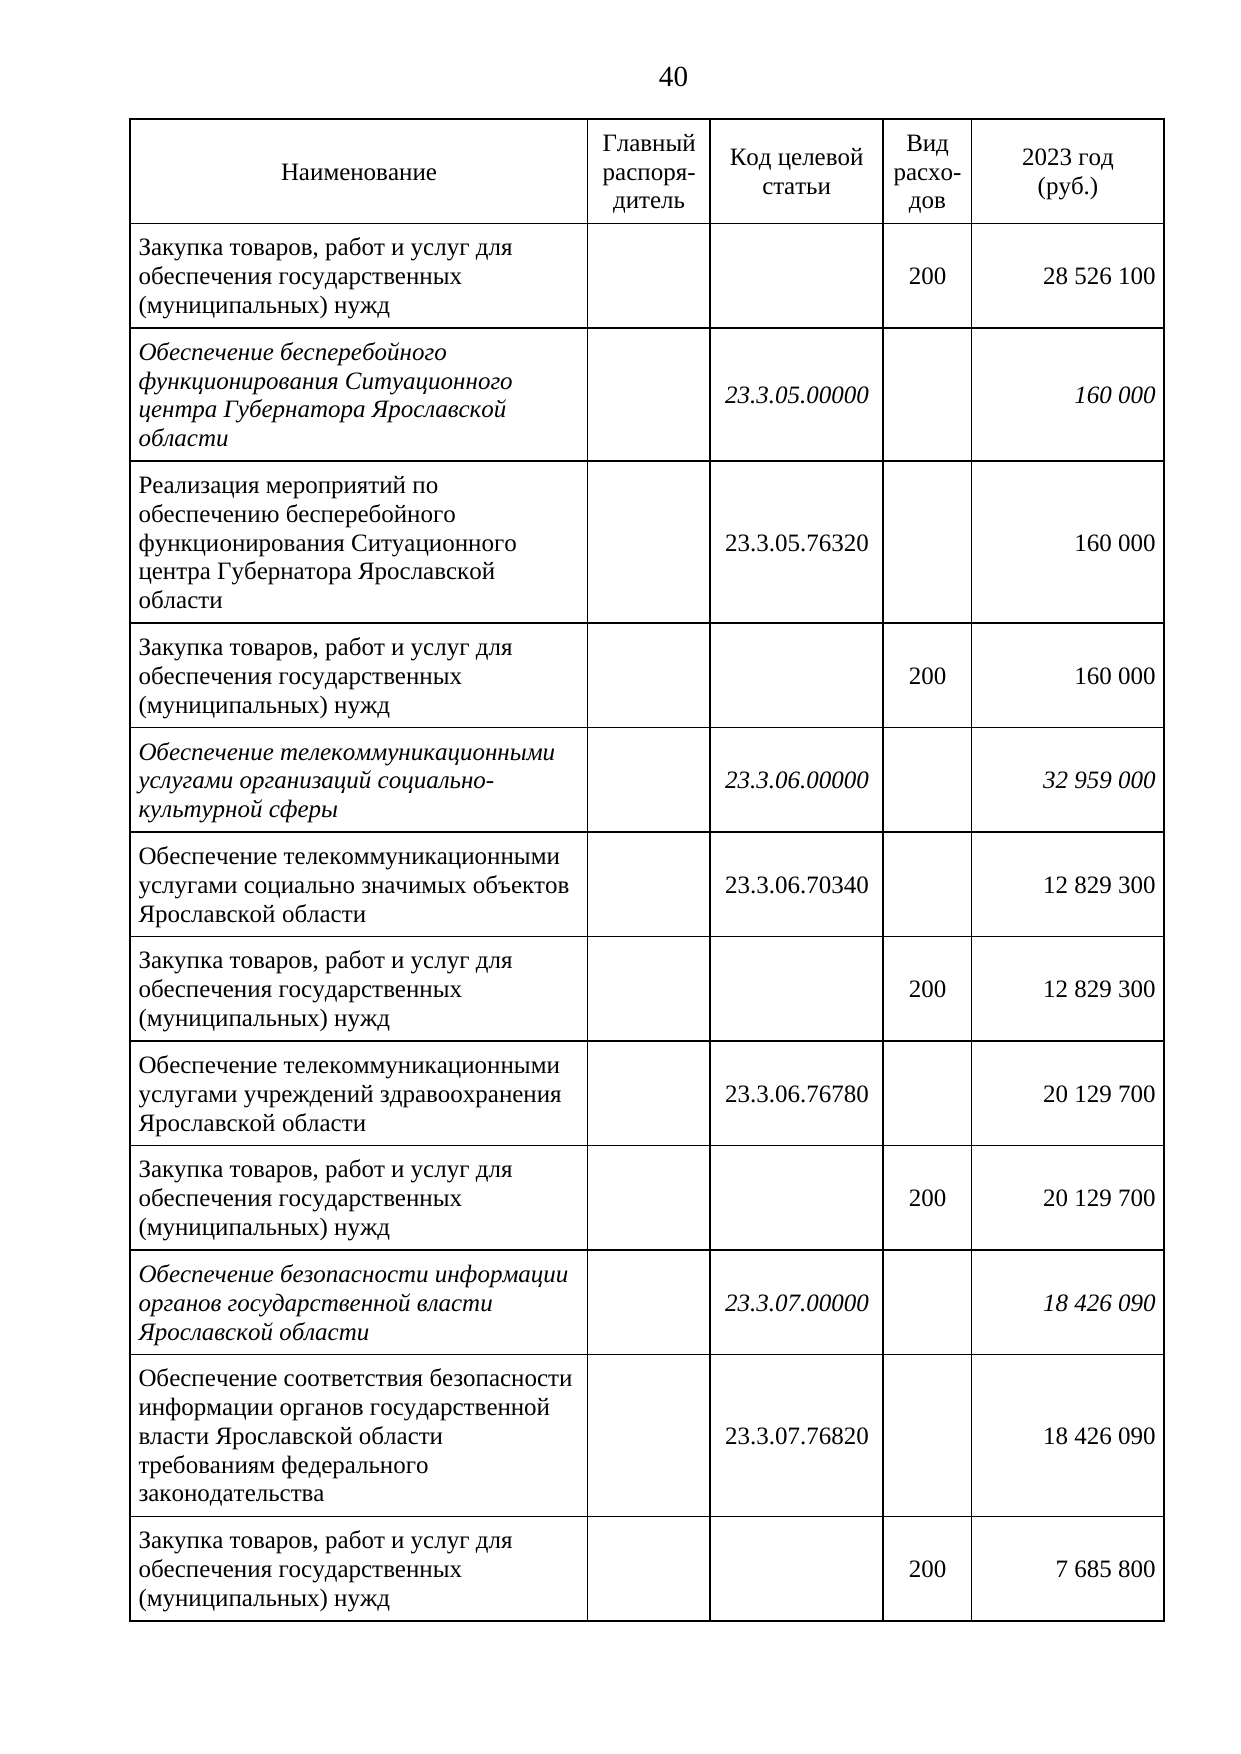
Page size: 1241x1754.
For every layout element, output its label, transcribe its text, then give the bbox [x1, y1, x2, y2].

table_cell 200 [884, 624, 971, 727]
table_cell Закупка товаров, работ и услуг для обеспечения государственных (муниципальных) нужд [131, 1146, 587, 1249]
table_cell [884, 1251, 971, 1354]
table_cell 160 000 [972, 329, 1163, 460]
table_cell Обеспечение соответствия безопасности информации органов государственной власти Ярославской области требованиям федерального законодательства [131, 1355, 587, 1516]
table_cell [884, 728, 971, 831]
table_cell [588, 728, 709, 831]
table_cell [884, 462, 971, 622]
table_cell [588, 1355, 709, 1516]
table_cell 23.3.05.00000 [711, 329, 882, 460]
table_cell [588, 329, 709, 460]
table_cell [884, 329, 971, 460]
table_cell 20 129 700 [972, 1042, 1163, 1145]
table_cell [588, 224, 709, 327]
table_cell 28 526 100 [972, 224, 1163, 327]
table_cell 23.3.07.00000 [711, 1251, 882, 1354]
table_cell Обеспечение бесперебойного функционирования Ситуационного центра Губернатора Ярославской области [131, 329, 587, 460]
table_cell 23.3.06.70340 [711, 833, 882, 936]
table_cell 32 959 000 [972, 728, 1163, 831]
table_cell [588, 462, 709, 622]
table_cell [711, 224, 882, 327]
table_cell 12 829 300 [972, 937, 1163, 1040]
table_cell [711, 937, 882, 1040]
table_cell Обеспечение телекоммуникационными услугами организаций социально-культурной сферы [131, 728, 587, 831]
table_cell Закупка товаров, работ и услуг для обеспечения государственных (муниципальных) нужд [131, 624, 587, 727]
table_cell Закупка товаров, работ и услуг для обеспечения государственных (муниципальных) нужд [131, 224, 587, 327]
table_cell Обеспечение телекоммуникационными услугами учреждений здравоохранения Ярославской области [131, 1042, 587, 1145]
table_header 2023 год (руб.) [972, 120, 1163, 223]
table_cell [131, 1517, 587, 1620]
table_cell Обеспечение телекоммуникационными услугами социально значимых объектов Ярославской области [131, 833, 587, 936]
table_cell [588, 833, 709, 936]
table_cell 23.3.05.76320 [711, 462, 882, 622]
table_cell 23.3.06.00000 [711, 728, 882, 831]
table_header Наименование [131, 120, 587, 223]
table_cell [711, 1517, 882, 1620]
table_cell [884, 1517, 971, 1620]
table_cell [588, 1146, 709, 1249]
table_cell [711, 624, 882, 727]
table_cell Обеспечение безопасности информации органов государственной власти Ярославской области [131, 1251, 587, 1354]
table_cell [884, 1042, 971, 1145]
table_cell 23.3.07.76820 [711, 1355, 882, 1516]
table_cell 200 [884, 224, 971, 327]
table_cell 200 [884, 1146, 971, 1249]
table_cell [588, 1251, 709, 1354]
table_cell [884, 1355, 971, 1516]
table_cell 18 426 090 [972, 1251, 1163, 1354]
table_cell [588, 624, 709, 727]
table_cell [588, 1042, 709, 1145]
table_cell Реализация мероприятий по обеспечению бесперебойного функционирования Ситуационного центра Губернатора Ярославской области [131, 462, 587, 622]
table_header Вид расхо-дов [884, 120, 971, 223]
table_cell 20 129 700 [972, 1146, 1163, 1249]
table_cell 12 829 300 [972, 833, 1163, 936]
table_cell Закупка товаров, работ и услуг для обеспечения государственных (муниципальных) нужд [131, 937, 587, 1040]
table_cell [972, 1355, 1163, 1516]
table_cell [884, 833, 971, 936]
table_cell [588, 937, 709, 1040]
table_cell 160 000 [972, 624, 1163, 727]
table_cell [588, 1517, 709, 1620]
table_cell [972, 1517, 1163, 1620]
table_cell 23.3.06.76780 [711, 1042, 882, 1145]
table_header Главный распоря-дитель [588, 120, 709, 223]
table_cell 200 [884, 937, 971, 1040]
table_header Код целевой статьи [711, 120, 882, 223]
table_cell [711, 1146, 882, 1249]
table_cell 160 000 [972, 462, 1163, 622]
